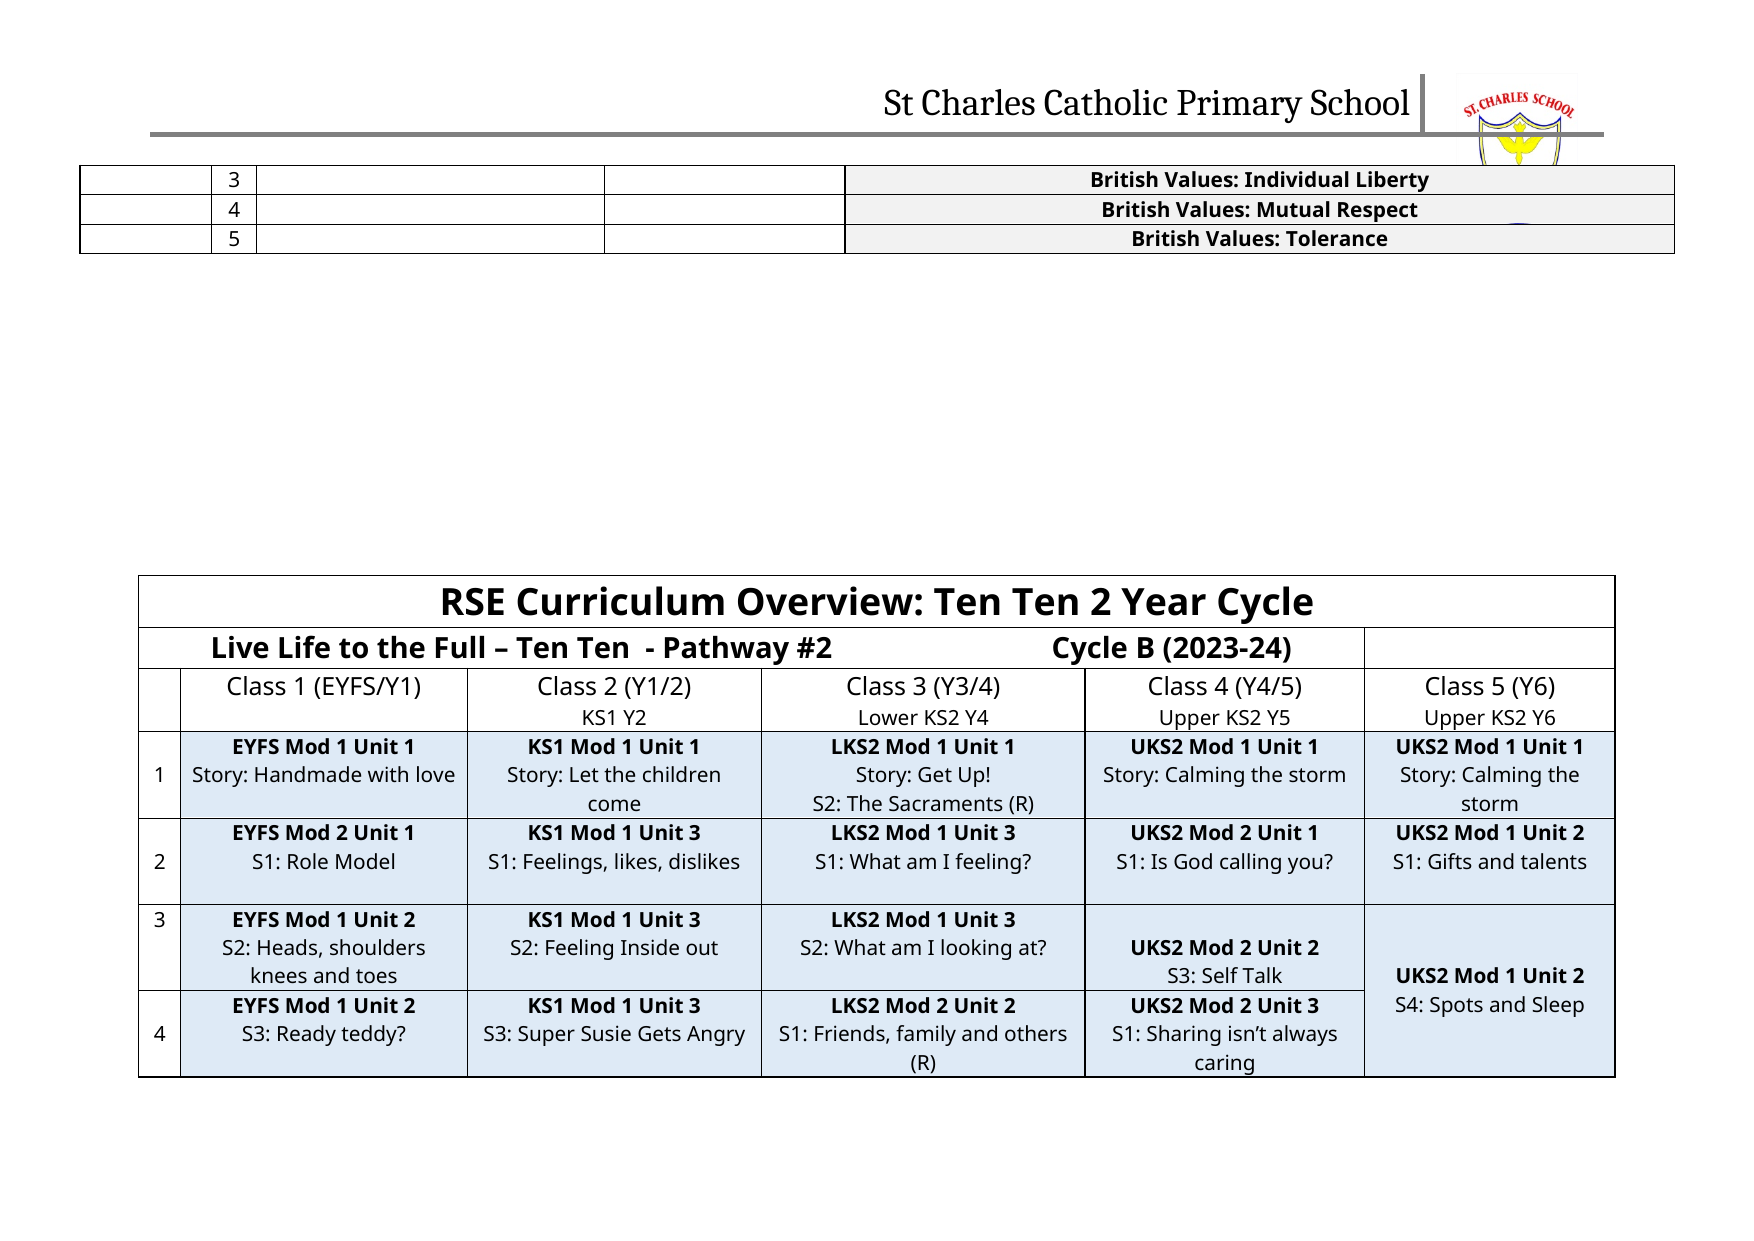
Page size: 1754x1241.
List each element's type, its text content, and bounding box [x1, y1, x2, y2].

table_cell 3 [212, 166, 256, 194]
table_cell KS1 Mod 1 Unit 3 S1: Feelings, likes, dislikes [468, 819, 761, 904]
table_cell [605, 225, 844, 253]
table_cell [257, 225, 604, 253]
table_cell [81, 166, 211, 194]
table_cell [139, 669, 180, 731]
table_cell Class 4 (Y4/5) Upper KS2 Y5 [1086, 669, 1364, 731]
table_cell Live Life to the Full – Ten Ten - Pathway #2 Cycle B (2023-24) [139, 628, 1364, 667]
table_cell British Values: Individual Liberty [846, 166, 1674, 194]
table_cell [605, 195, 844, 223]
table_cell LKS2 Mod 1 Unit 3 S2: What am I looking at? [762, 905, 1084, 990]
table_cell [257, 166, 604, 194]
table_cell UKS2 Mod 1 Unit 1 Story: Calming the storm [1365, 732, 1614, 817]
table_cell LKS2 Mod 1 Unit 1 Story: Get Up! S2: The Sacraments (R) [762, 732, 1084, 817]
table_cell UKS2 Mod 1 Unit 2 S1: Gifts and talents [1365, 819, 1614, 904]
table_cell KS1 Mod 1 Unit 3 S2: Feeling Inside out [468, 905, 761, 990]
table_cell EYFS Mod 2 Unit 1 S1: Role Model [181, 819, 467, 904]
table_cell UKS2 Mod 2 Unit 1 S1: Is God calling you? [1086, 819, 1364, 904]
table_cell 4 [212, 195, 256, 223]
table_cell Class 3 (Y3/4) Lower KS2 Y4 [762, 669, 1084, 731]
table_cell British Values: Mutual Respect [846, 195, 1674, 223]
table_cell Class 1 (EYFS/Y1) [181, 669, 467, 731]
table_cell [1365, 628, 1614, 667]
table_cell 5 [212, 225, 256, 253]
table_cell LKS2 Mod 1 Unit 3 S1: What am I feeling? [762, 819, 1084, 904]
table_cell EYFS Mod 1 Unit 2 S2: Heads, shoulders knees and toes [181, 905, 467, 990]
table_cell UKS2 Mod 2 Unit 3 S1: Sharing isn’t always caring [1086, 991, 1364, 1076]
table_cell [81, 195, 211, 223]
table_cell [81, 225, 211, 253]
table_cell EYFS Mod 1 Unit 1 Story: Handmade with love [181, 732, 467, 817]
table_cell EYFS Mod 1 Unit 2 S3: Ready teddy? [181, 991, 467, 1076]
picture [1456, 73, 1578, 132]
table_cell KS1 Mod 1 Unit 3 S3: Super Susie Gets Angry [468, 991, 761, 1076]
table_cell [257, 195, 604, 223]
table_cell UKS2 Mod 1 Unit 1 Story: Calming the storm [1086, 732, 1364, 817]
picture [1456, 137, 1578, 165]
table_cell LKS2 Mod 2 Unit 2 S1: Friends, family and others (R) [762, 991, 1084, 1076]
table_cell KS1 Mod 1 Unit 1 Story: Let the children come [468, 732, 761, 817]
table_cell 3 [139, 905, 180, 990]
table_cell [605, 166, 844, 194]
table_cell Class 2 (Y1/2) KS1 Y2 [468, 669, 761, 731]
table_cell 4 [139, 991, 180, 1076]
table_cell British Values: Tolerance [846, 225, 1674, 253]
table_cell UKS2 Mod 2 Unit 2 S3: Self Talk [1086, 905, 1364, 990]
table_cell 1 [139, 732, 180, 817]
table_header RSE Curriculum Overview: Ten Ten 2 Year Cycle [139, 576, 1614, 627]
table_cell UKS2 Mod 1 Unit 2 S4: Spots and Sleep [1365, 905, 1614, 1076]
table_cell Class 5 (Y6) Upper KS2 Y6 [1365, 669, 1614, 731]
table_cell 2 [139, 819, 180, 904]
